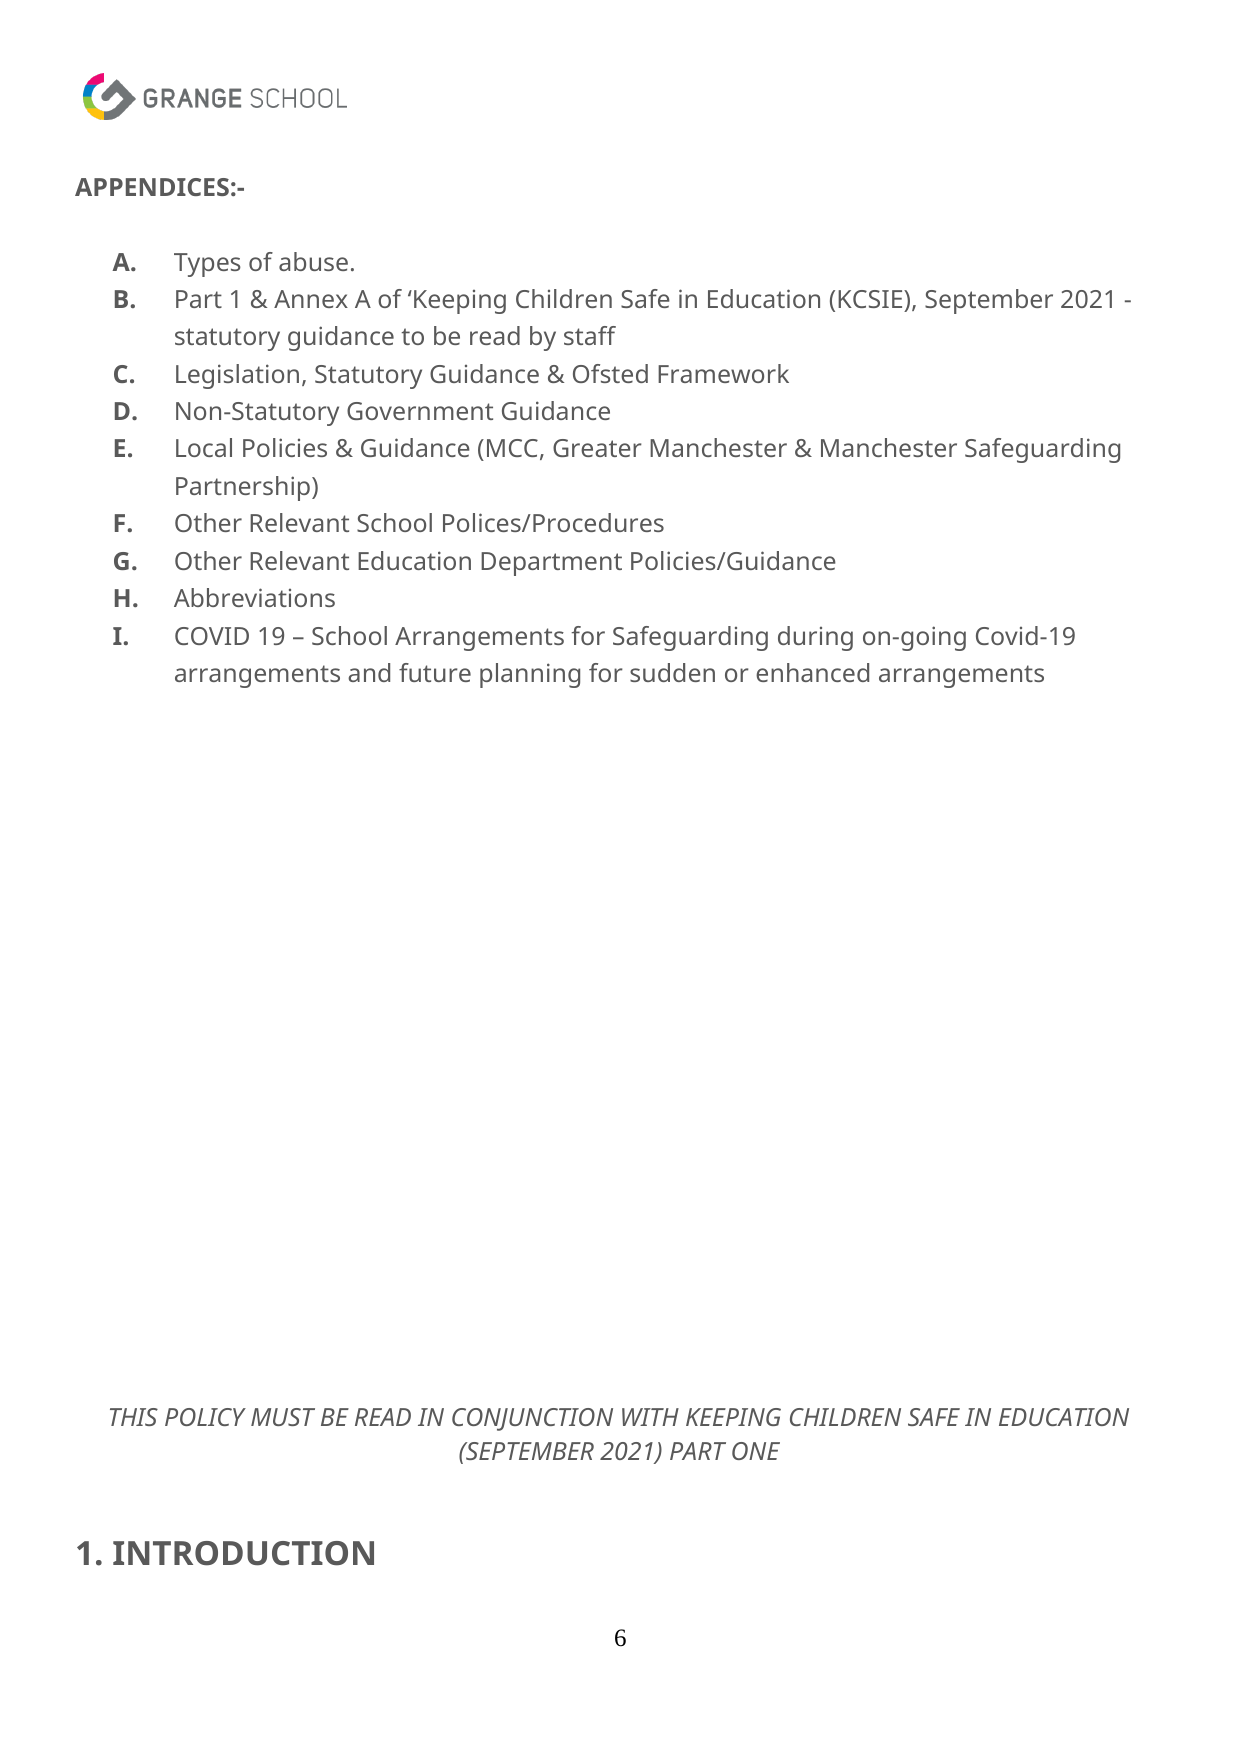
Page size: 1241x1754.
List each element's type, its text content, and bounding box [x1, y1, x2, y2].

text 1. INTRODUCTION [75, 1530, 1165, 1575]
list Other Relevant School Polices/Procedures [112, 506, 1165, 540]
picture [75, 73, 347, 120]
list Part 1 & Annex A of ‘Keeping Children Safe in Education (KCSIE), September 2021 - statutory guidance to be read by staff [112, 282, 1165, 353]
list COVID 19 – School Arrangements for Safeguarding during on-going Covid-19 arrangements and future planning for sudden or enhanced arrangements [112, 618, 1165, 689]
text THIS POLICY MUST BE READ IN CONJUNCTION WITH KEEPING CHILDREN SAFE IN EDUCATION (SEPTEMBER 2021) PART ONE [75, 1399, 1165, 1468]
list Other Relevant Education Department Policies/Guidance [112, 543, 1165, 577]
list Local Policies & Guidance (MCC, Greater Manchester & Manchester Safeguarding Partnership) [112, 431, 1165, 503]
list Types of abuse. [112, 244, 1165, 278]
list Legislation, Statutory Guidance & Ofsted Framework [112, 356, 1165, 390]
text APPENDICES:- [75, 169, 1165, 203]
list Non-Statutory Government Guidance [112, 394, 1165, 428]
list Abbreviations [112, 581, 1165, 615]
